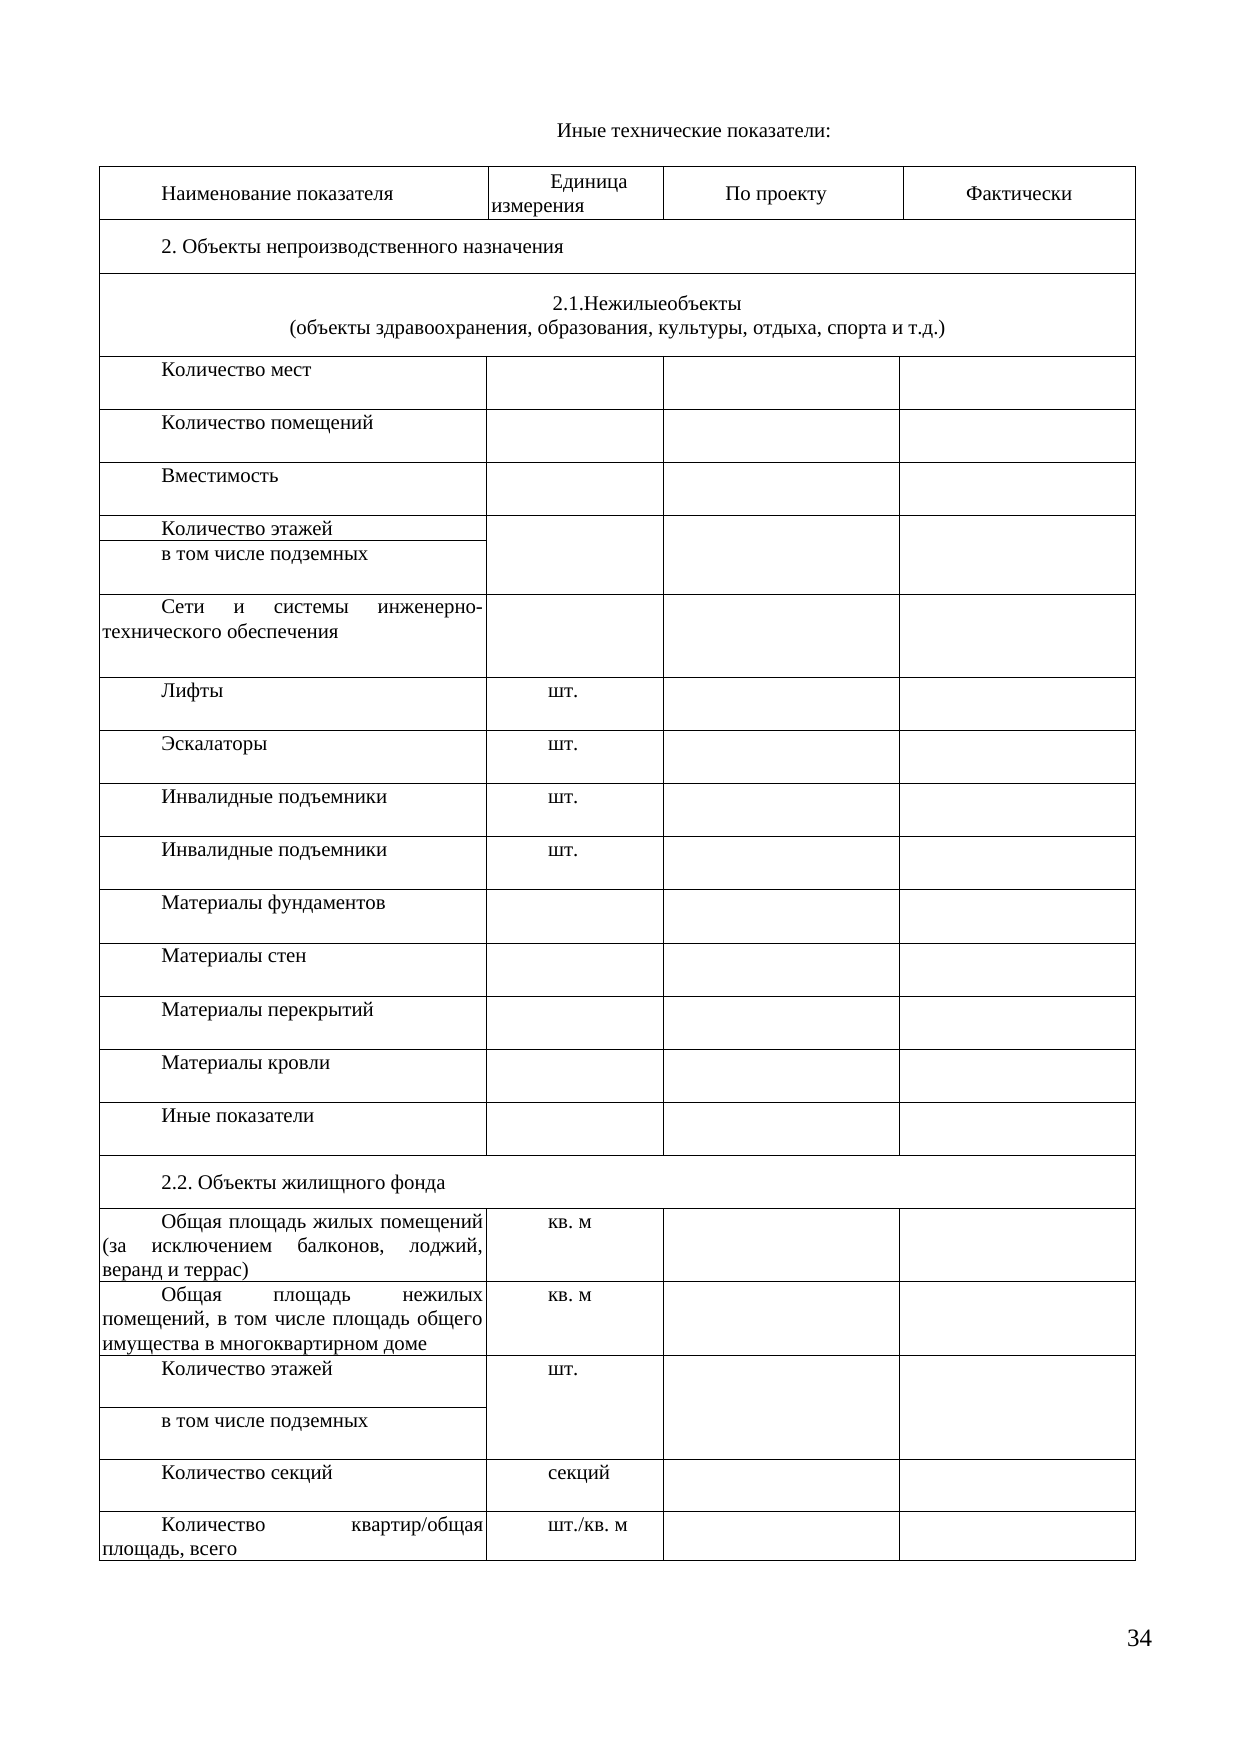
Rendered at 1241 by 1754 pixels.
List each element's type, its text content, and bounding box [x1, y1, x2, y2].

table_cell [900, 463, 1135, 515]
table_cell Общая площадь нежилых помещений, в том числе площадь общего имущества в многоквартирном доме [100, 1282, 486, 1354]
table_cell [900, 595, 1135, 677]
table_cell Количество секций [100, 1460, 486, 1511]
table_cell [487, 410, 663, 462]
table_cell 2.2. Объекты жилищного фонда [100, 1156, 1135, 1208]
table_cell Инвалидные подъемники [100, 837, 486, 889]
table_cell кв. м [487, 1282, 663, 1354]
table_cell [900, 1209, 1135, 1281]
table_cell [900, 1356, 1135, 1407]
table_cell [487, 516, 663, 540]
table_cell [900, 540, 1135, 593]
table_cell [487, 1407, 663, 1459]
table_cell [664, 678, 899, 730]
table_cell [900, 357, 1135, 409]
table_cell [664, 784, 899, 836]
table_cell Материалы кровли [100, 1050, 486, 1102]
table_cell [664, 731, 899, 783]
table_cell [900, 1050, 1135, 1102]
text Иные технические показатели: [177, 118, 1152, 142]
table_header По проекту [664, 167, 903, 219]
table_cell [900, 837, 1135, 889]
table_cell Общая площадь жилых помещений (за исключением балконов, лоджий, веранд и террас) [100, 1209, 486, 1281]
table_cell [900, 1407, 1135, 1459]
table_cell [900, 784, 1135, 836]
table_cell Количество помещений [100, 410, 486, 462]
table_header Фактически [904, 167, 1135, 219]
table_cell [900, 410, 1135, 462]
table_cell [900, 1103, 1135, 1155]
table_cell шт./кв. м [487, 1512, 663, 1560]
table_cell [487, 595, 663, 677]
table_cell 2. Объекты непроизводственного назначения [100, 220, 1135, 272]
table_cell в том числе подземных [100, 541, 486, 593]
table_cell [487, 540, 663, 593]
table_cell Количество этажей [100, 516, 486, 540]
table_cell Иные показатели [100, 1103, 486, 1155]
table_cell [664, 357, 899, 409]
table_cell [487, 1103, 663, 1155]
table_cell [664, 890, 899, 942]
table_cell шт. [487, 837, 663, 889]
table_cell [900, 890, 1135, 942]
table_cell [900, 678, 1135, 730]
table_cell Количество мест [100, 357, 486, 409]
table_cell в том числе подземных [100, 1408, 486, 1459]
table_cell 2.1.Нежилыеобъекты (объекты здравоохранения, образования, культуры, отдыха, спорта и т.д.) [100, 274, 1135, 356]
table_cell шт. [487, 678, 663, 730]
table_cell Лифты [100, 678, 486, 730]
table_cell [487, 1050, 663, 1102]
table_cell шт. [487, 1356, 663, 1407]
table_cell [487, 463, 663, 515]
table_cell Вместимость [100, 463, 486, 515]
table_cell кв. м [487, 1209, 663, 1281]
table_header Наименование показателя [100, 167, 488, 219]
table_cell Материалы стен [100, 944, 486, 996]
table_cell [664, 1356, 899, 1407]
table_cell [664, 463, 899, 515]
table_cell [900, 731, 1135, 783]
table_cell секций [487, 1460, 663, 1511]
table_cell [664, 944, 899, 996]
table_cell [487, 997, 663, 1049]
table_cell Материалы фундаментов [100, 890, 486, 942]
table_cell [487, 944, 663, 996]
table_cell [100, 1512, 486, 1560]
table_cell [664, 516, 899, 540]
table_header Единица измерения [489, 167, 663, 219]
table_cell [664, 595, 899, 677]
table_cell [487, 890, 663, 942]
table_cell [664, 1460, 899, 1511]
table_cell шт. [487, 784, 663, 836]
table_cell [664, 1050, 899, 1102]
table_cell Сети и системы инженерно-технического обеспечения [100, 595, 486, 677]
table_cell [664, 1282, 899, 1354]
table_cell Материалы перекрытий [100, 997, 486, 1049]
table_cell [664, 1512, 899, 1560]
table_cell [900, 944, 1135, 996]
table_cell [664, 997, 899, 1049]
table_cell [900, 1512, 1135, 1560]
table_cell [664, 540, 899, 593]
table_cell [900, 1282, 1135, 1354]
table_cell [900, 1460, 1135, 1511]
table_cell [664, 1103, 899, 1155]
table_cell Инвалидные подъемники [100, 784, 486, 836]
table_cell [664, 1209, 899, 1281]
table_cell [664, 837, 899, 889]
table_cell [664, 1407, 899, 1459]
table_cell [900, 997, 1135, 1049]
table_cell Количество этажей [100, 1356, 486, 1407]
table_cell [664, 410, 899, 462]
table_cell Эскалаторы [100, 731, 486, 783]
table_cell шт. [487, 731, 663, 783]
table_cell [487, 357, 663, 409]
table_cell [900, 516, 1135, 540]
